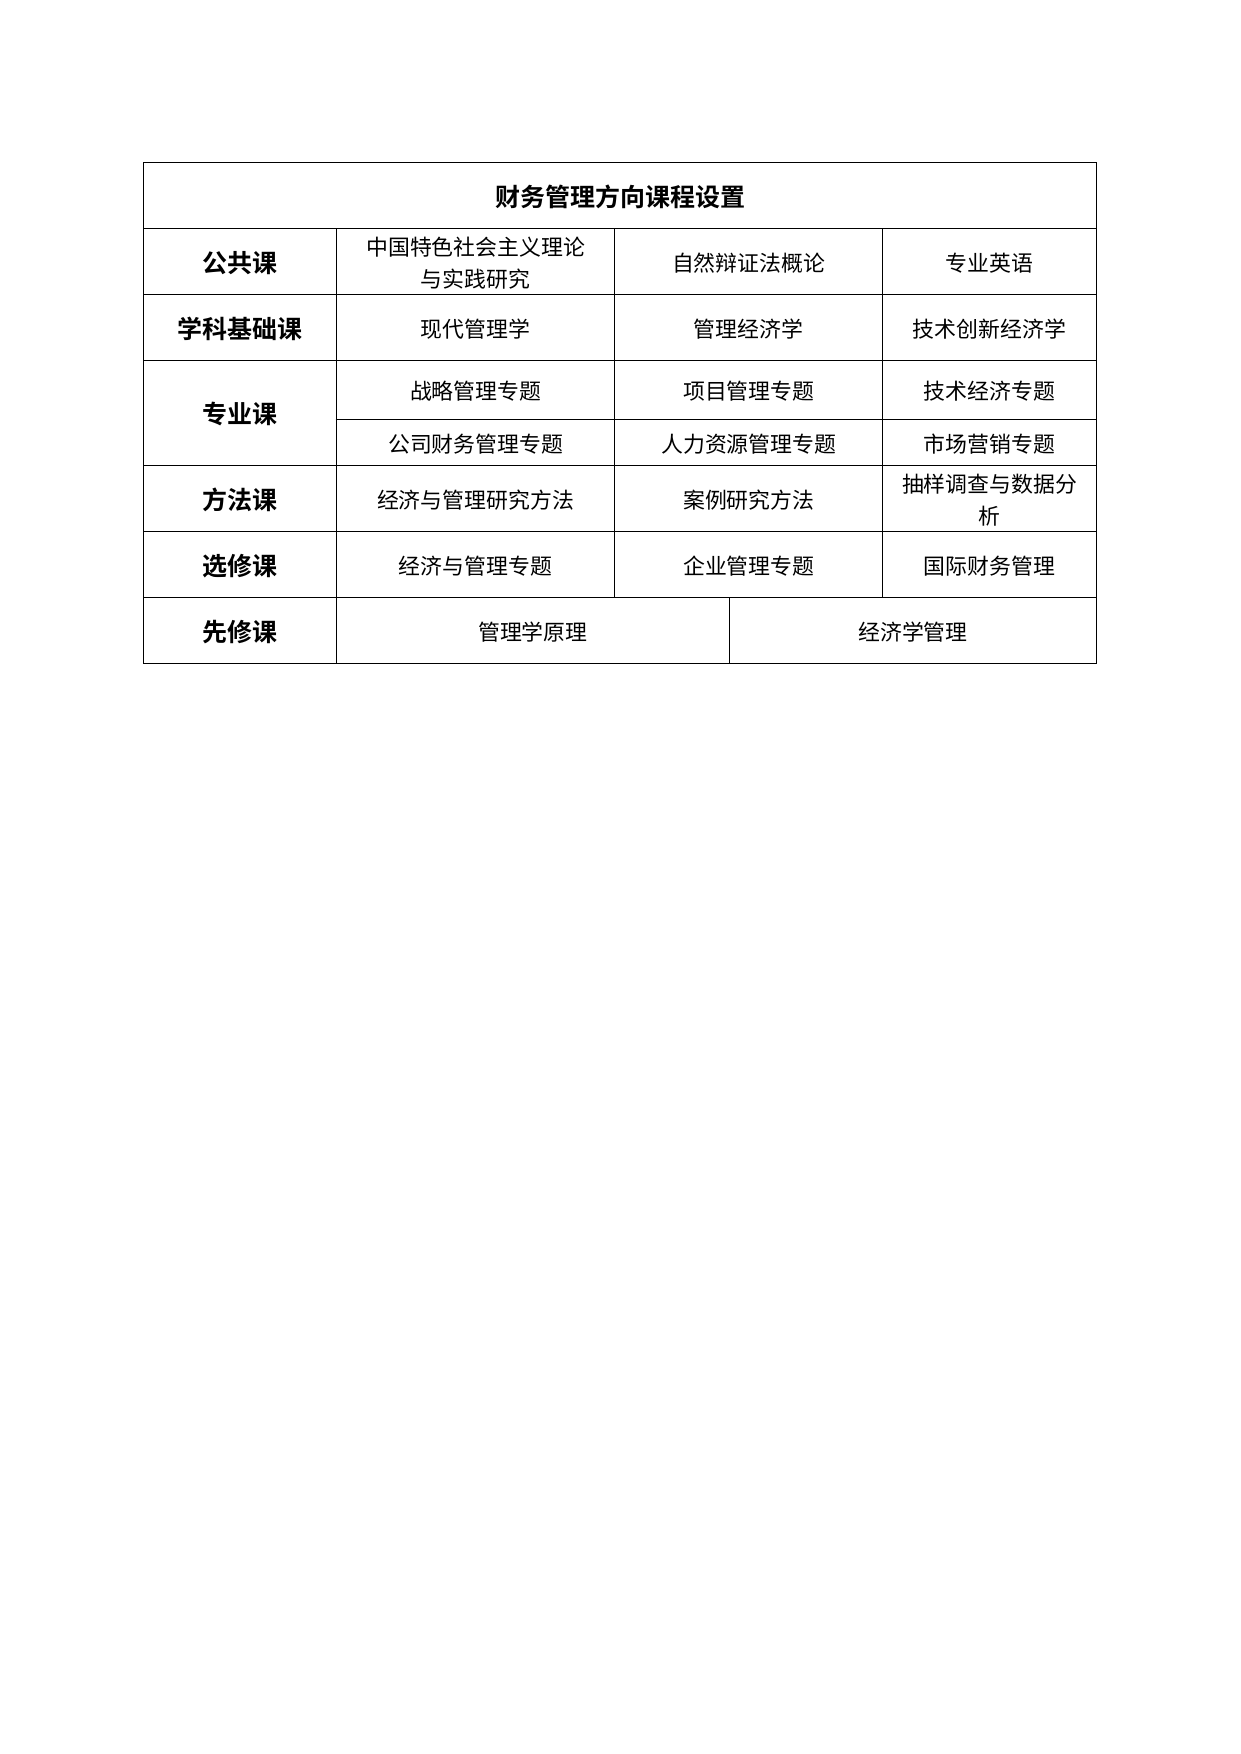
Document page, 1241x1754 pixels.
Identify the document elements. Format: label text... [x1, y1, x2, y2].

table_cell 案例研究方法 [615, 466, 882, 531]
table_cell 专业课 [144, 361, 336, 465]
table_cell 选修课 [144, 532, 336, 597]
table_cell 企业管理专题 [615, 532, 882, 597]
table_cell 专业英语 [883, 229, 1096, 294]
table_cell 学科基础课 [144, 295, 336, 360]
table_cell 现代管理学 [337, 295, 614, 360]
table_cell 项目管理专题 [615, 361, 882, 419]
table_cell 中国特色社会主义理论 与实践研究 [337, 229, 614, 294]
table_cell 方法课 [144, 466, 336, 531]
table_cell 抽样调查与数据分析 [883, 466, 1096, 531]
table_cell 人力资源管理专题 [615, 420, 882, 465]
table_cell 战略管理专题 [337, 361, 614, 419]
table_cell 自然辩证法概论 [615, 229, 882, 294]
table_cell 技术创新经济学 [883, 295, 1096, 360]
table_cell 经济与管理专题 [337, 532, 614, 597]
table_cell 经济学管理 [730, 598, 1096, 663]
table_cell 管理学原理 [337, 598, 729, 663]
table_cell 技术经济专题 [883, 361, 1096, 419]
table_cell 先修课 [144, 598, 336, 663]
table_header 财务管理方向课程设置 [144, 163, 1096, 228]
table_cell 国际财务管理 [883, 532, 1096, 597]
table_cell 公共课 [144, 229, 336, 294]
table_cell 管理经济学 [615, 295, 882, 360]
table_cell 公司财务管理专题 [337, 420, 614, 465]
table_cell 经济与管理研究方法 [337, 466, 614, 531]
table_cell 市场营销专题 [883, 420, 1096, 465]
